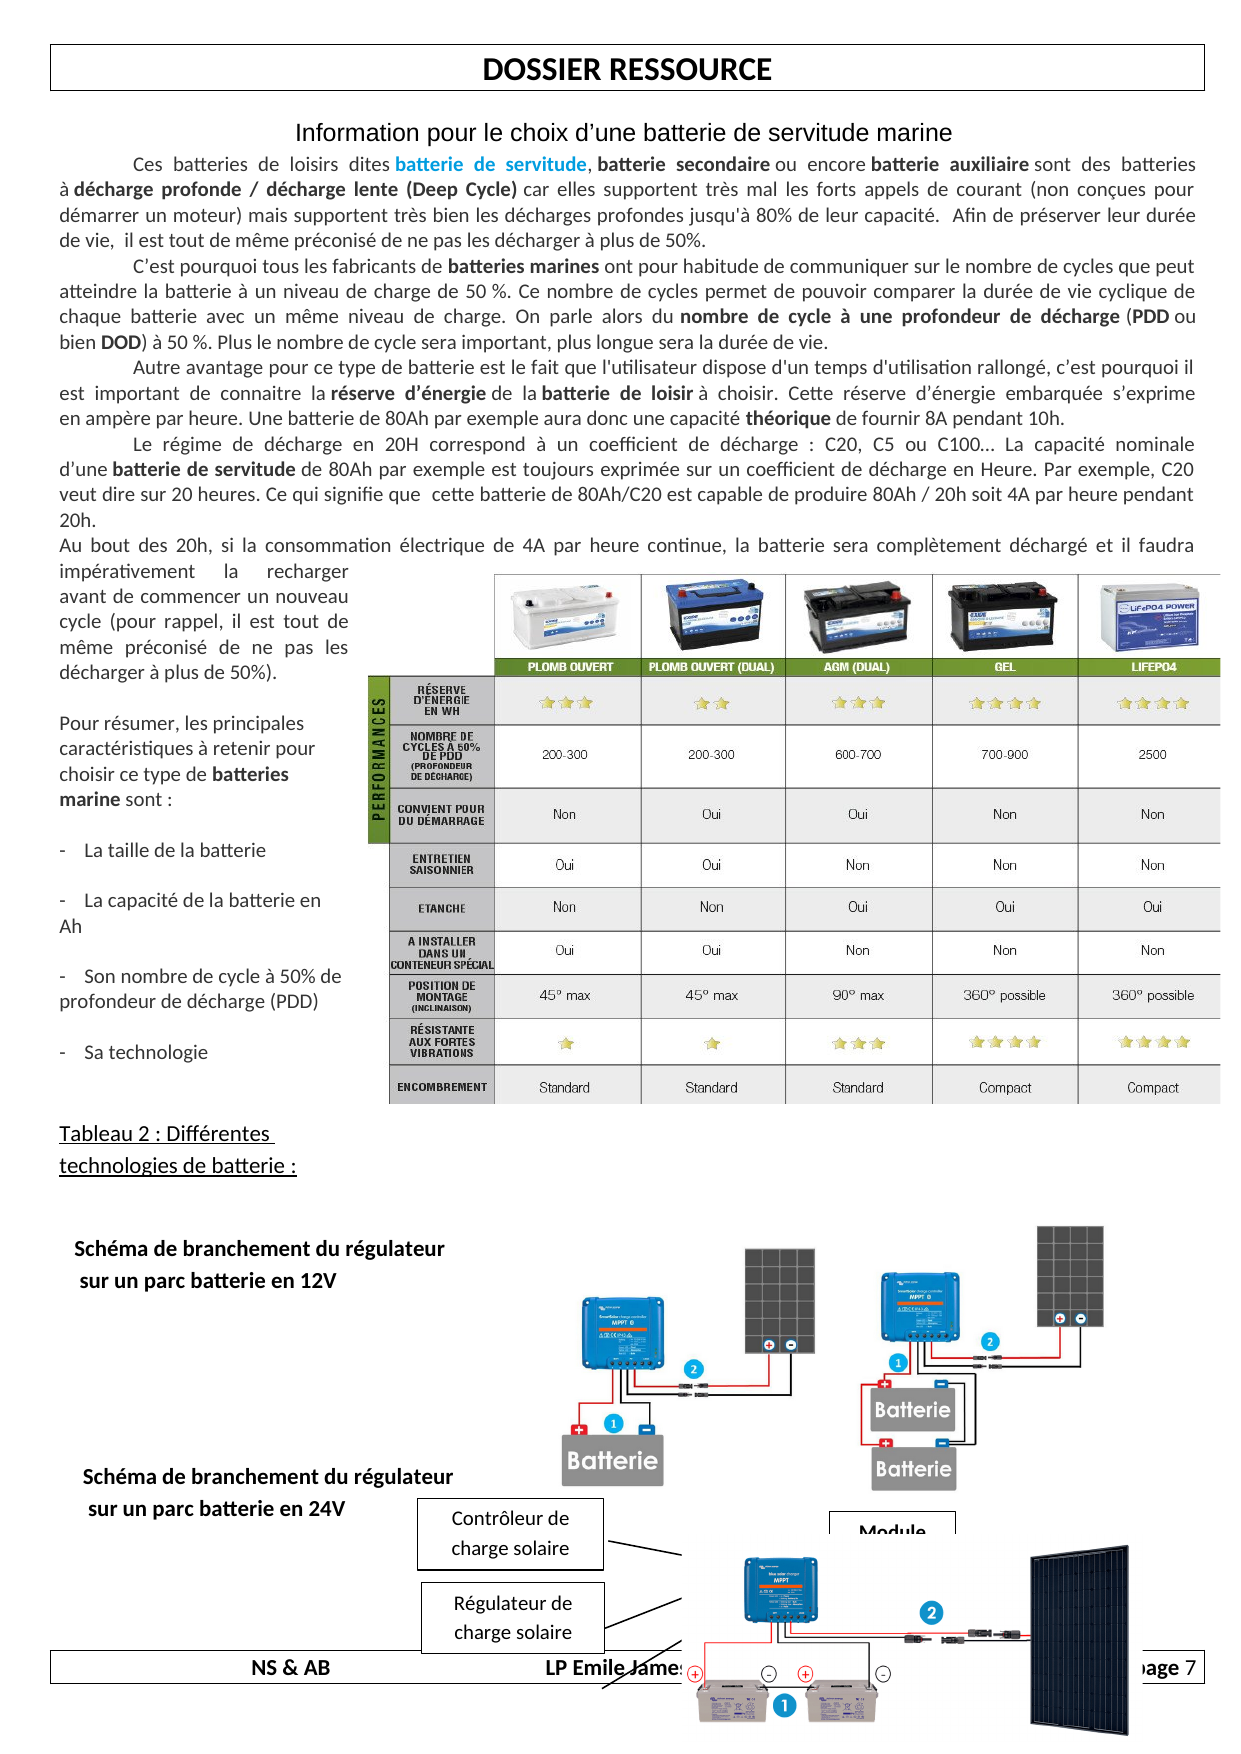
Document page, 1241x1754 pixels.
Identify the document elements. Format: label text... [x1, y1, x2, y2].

text Autre avantage pour ce type de batterie est le fait que l'utilisateur dispose d'un temps d'utilisation rallongé, c’est pourquoi il est important de connaitre la réserve d’énergie de la batterie de loisir à choisir. Cette réserve d’énergie embarquée s’exprime en ampère par heure. Une batterie de 80Ah par exemple aura donc une capacité théorique de fournir 8A pendant 10h. [59, 354, 1196, 431]
text C’est pourquoi tous les fabricants de batteries marines ont pour habitude de communiquer sur le nombre de cycles que peut atteindre la batterie à un niveau de charge de 50 %. Ce nombre de cycles permet de pouvoir comparer la durée de vie cyclique de chaque batterie avec un même niveau de charge. On parle alors du nombre de cycle à une profondeur de décharge (PDD ou bien DOD) à 50 %. Plus le nombre de cycle sera important, plus longue sera la durée de vie. [59, 253, 1196, 354]
picture [553, 1230, 818, 1491]
text - Son nombre de cycle à 50% de profondeur de décharge (PDD) [59, 963, 367, 1014]
text DOSSIER RESSOURCE [51, 45, 1204, 90]
text Au bout des 20h, si la consommation électrique de 4A par heure continue, la batterie sera complètement déchargé et il faudra impérativement la recharger avant de commencer un nouveau cycle (pour rappel, il est tout de même préconisé de ne pas les décharger à plus de 50%). [59, 532, 1196, 685]
text - La capacité de la batterie en Ah [59, 887, 367, 938]
text technologies de batterie : [59, 1151, 1196, 1179]
text Ces batteries de loisirs dites batterie de servitude, batterie secondaire ou encore batterie auxiliaire sont des batteries à décharge profonde / décharge lente (Deep Cycle) car elles supportent très mal les forts appels de courant (non conçues pour démarrer un moteur) mais supportent très bien les décharges profondes jusqu'à 80% de leur capacité. Afin de préserver leur durée de vie, il est tout de même préconisé de ne pas les décharger à plus de 50%. [59, 151, 1196, 253]
text Le régime de décharge en 20H correspond à un coefficient de décharge : C20, C5 ou C100… La capacité nominale d’une batterie de servitude de 80Ah par exemple est toujours exprimée sur un coefficient de décharge en Heure. Par exemple, C20 veut dire sur 20 heures. Ce qui signifie que cette batterie de 80Ah/C20 est capable de produire 80Ah / 20h soit 4A par heure pendant 20h. [59, 431, 1196, 532]
text - Sa technologie [59, 1039, 367, 1064]
text - La taille de la batterie [59, 837, 367, 862]
picture [681, 1534, 1143, 1742]
text Tableau 2 : Différentes [59, 1119, 1196, 1147]
picture [851, 1211, 1109, 1494]
text Pour résumer, les principales caractéristiques à retenir pour choisir ce type de batteries marine sont : [59, 710, 367, 812]
picture [367, 572, 1221, 1104]
subtitle Information pour le choix d’une batterie de servitude marine [59, 118, 1196, 147]
